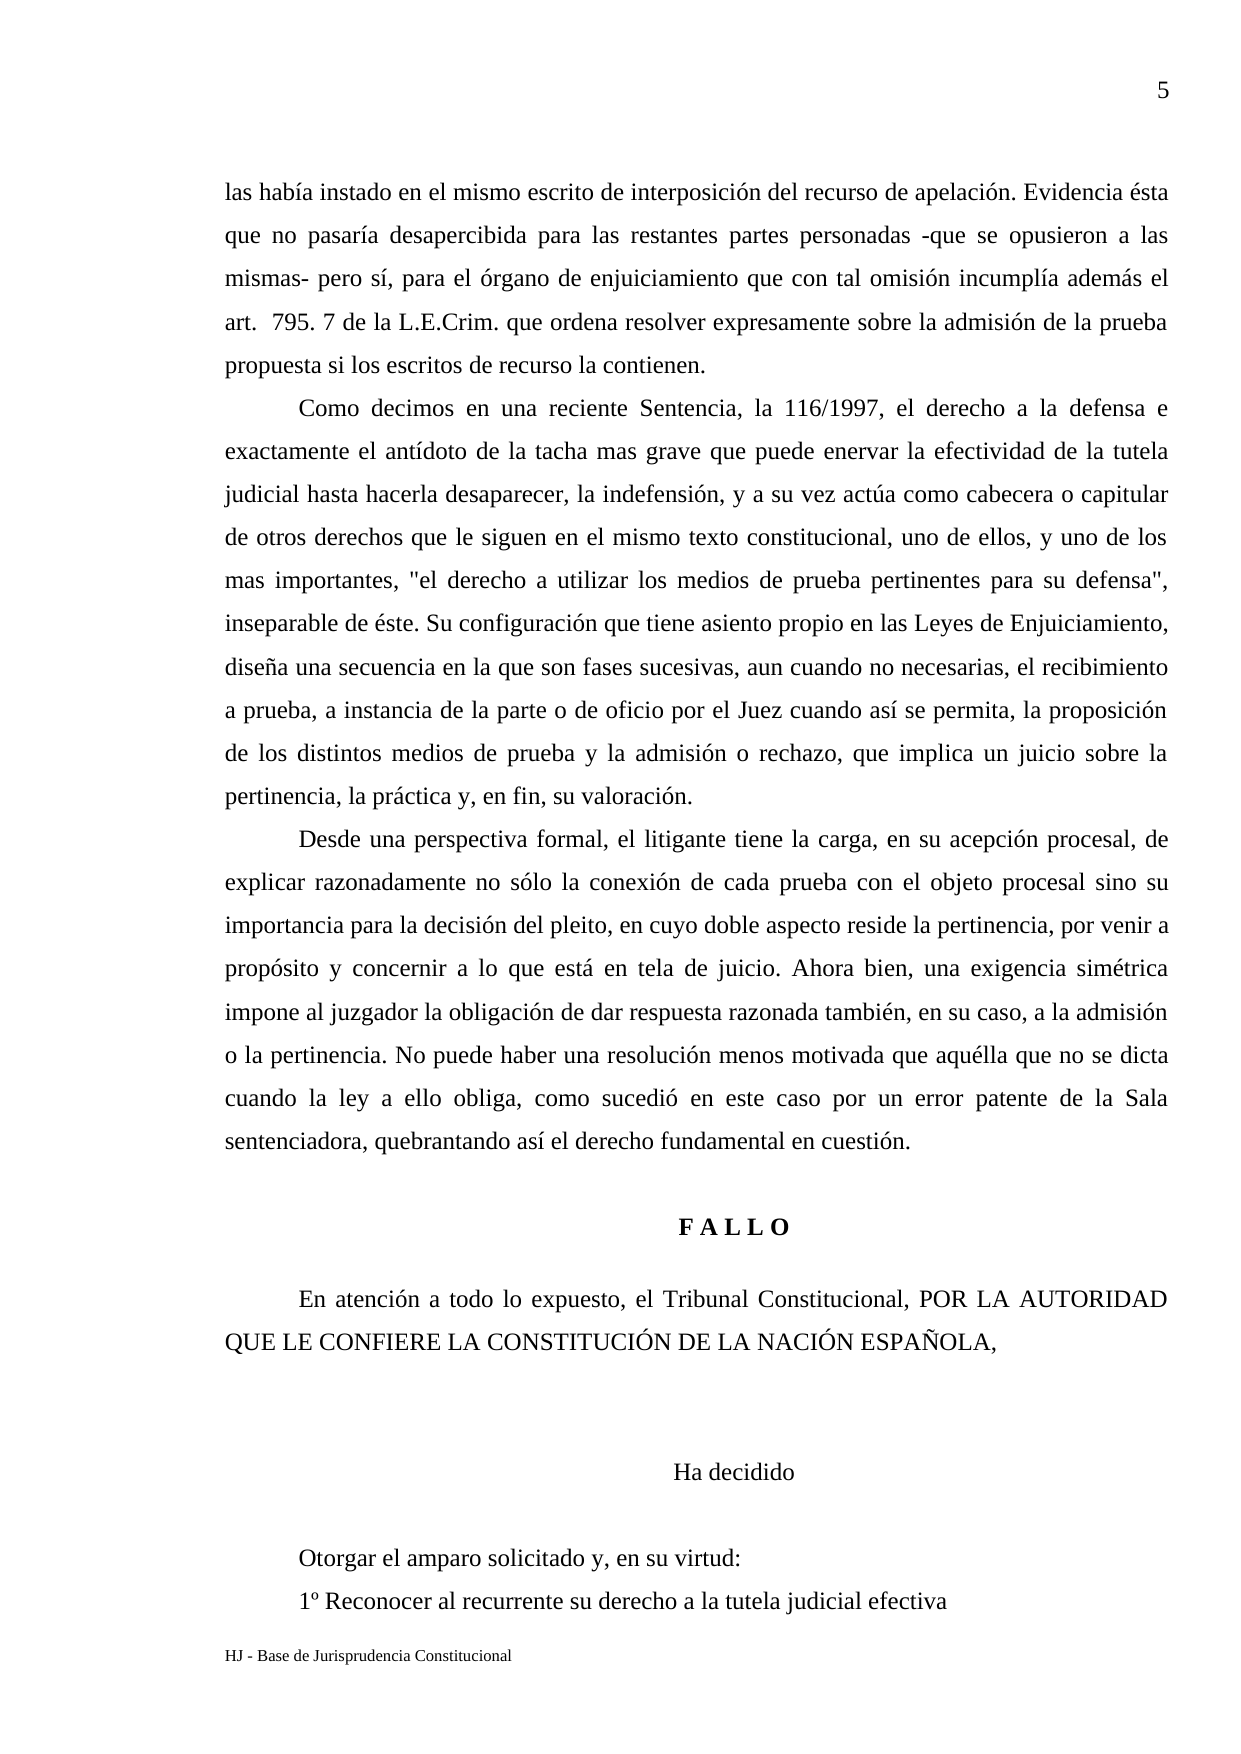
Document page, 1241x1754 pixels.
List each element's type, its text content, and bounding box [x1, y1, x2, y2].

text 1º Reconocer al recurrente su derecho a la tutela judicial efectiva [224, 1586, 1169, 1615]
subtitle F A L L O [224, 1212, 1169, 1241]
text Desde una perspectiva formal, el litigante tiene la carga, en su acepción procesal, de explicar razonadamente no sólo la conexión de cada prueba con el objeto procesal sino su importancia para la decisión del pleito, en cuyo doble aspecto reside la pertinencia, por venir a propósito y concernir a lo que está en tela de juicio. Ahora bien, una exigencia simétrica impone al juzgador la obligación de dar respuesta razonada también, en su caso, a la admisión o la pertinencia. No puede haber una resolución menos motivada que aquélla que no se dicta cuando la ley a ello obliga, como sucedió en este caso por un error patente de la Sala sentenciadora, quebrantando así el derecho fundamental en cuestión. [224, 824, 1169, 1155]
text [224, 177, 1169, 378]
text Como decimos en una reciente Sentencia, la 116/1997, el derecho a la defensa e exactamente el antídoto de la tacha mas grave que puede enervar la efectividad de la tutela judicial hasta hacerla desaparecer, la indefensión, y a su vez actúa como cabecera o capitular de otros derechos que le siguen en el mismo texto constitucional, uno de ellos, y uno de los mas importantes, "el derecho a utilizar los medios de prueba pertinentes para su defensa", inseparable de éste. Su configuración que tiene asiento propio en las Leyes de Enjuiciamiento, diseña una secuencia en la que son fases sucesivas, aun cuando no necesarias, el recibimiento a prueba, a instancia de la parte o de oficio por el Juez cuando así se permita, la proposición de los distintos medios de prueba y la admisión o rechazo, que implica un juicio sobre la pertinencia, la práctica y, en fin, su valoración. [224, 393, 1169, 810]
text Otorgar el amparo solicitado y, en su virtud: [224, 1543, 1169, 1572]
text En atención a todo lo expuesto, el Tribunal Constitucional, POR LA AUTORIDAD QUE LE CONFIERE LA CONSTITUCIÓN DE LA NACIÓN ESPAÑOLA, [224, 1284, 1169, 1356]
text Ha decidido [224, 1457, 1169, 1485]
